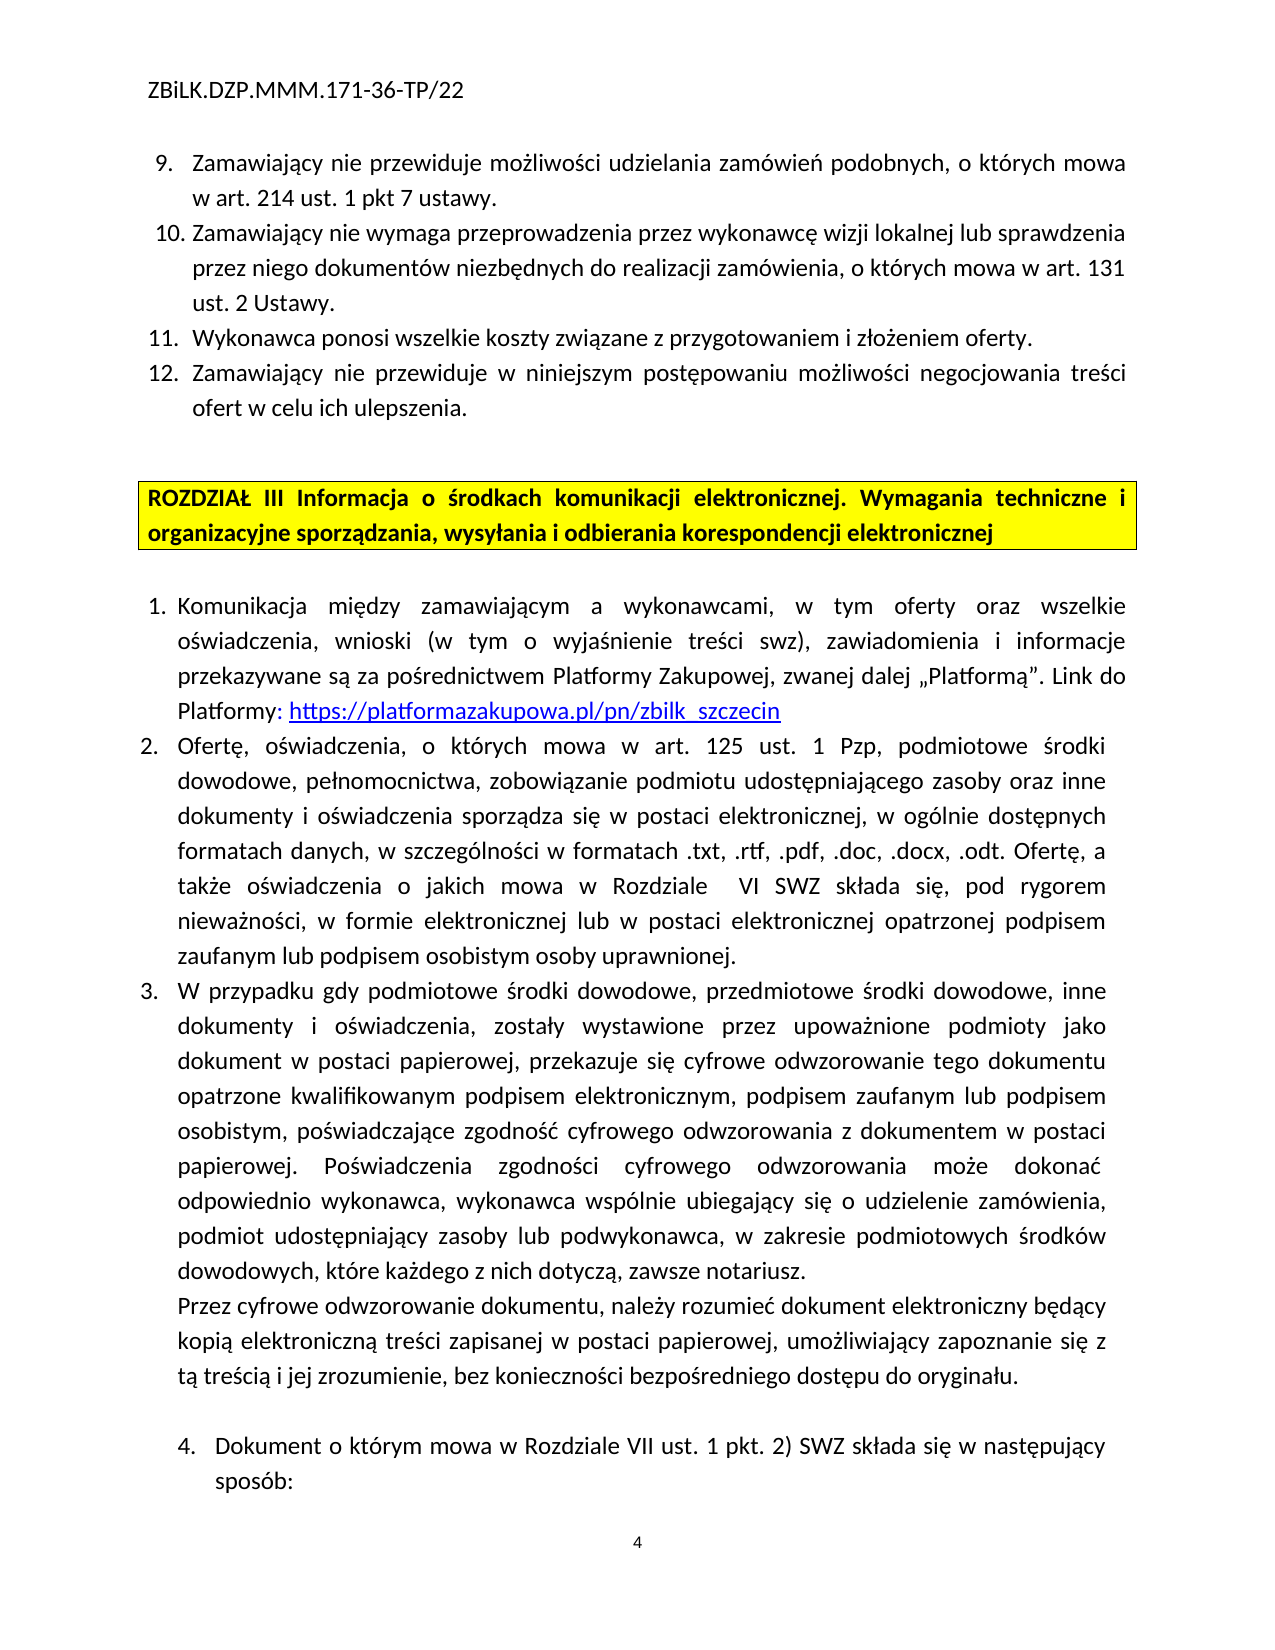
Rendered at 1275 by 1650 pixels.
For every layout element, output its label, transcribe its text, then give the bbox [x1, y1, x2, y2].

list Zamawiający nie przewiduje w niniejszym postępowaniu możliwości negocjowania treści ofert w celu ich ulepszenia. [148, 358, 1127, 423]
list Przez cyfrowe odwzorowanie dokumentu, należy rozumieć dokument elektroniczny będący kopią elektroniczną treści zapisanej w postaci papierowej, umożliwiający zapoznanie się z tą treścią i jej zrozumienie, bez konieczności bezpośredniego dostępu do oryginału. [177, 1290, 1107, 1390]
text ROZDZIAŁ III Informacja o środkach komunikacji elektronicznej. Wymagania techniczne i organizacyjne sporządzania, wysyłania i odbierania korespondencji elektronicznej [139, 482, 1136, 549]
list Zamawiający nie przewiduje możliwości udzielania zamówień podobnych, o których mowa w art. 214 ust. 1 pkt 7 ustawy. [154, 148, 1127, 213]
list Zamawiający nie wymaga przeprowadzenia przez wykonawcę wizji lokalnej lub sprawdzenia przez niego dokumentów niezbędnych do realizacji zamówienia, o których mowa w art. 131 ust. 2 Ustawy. [154, 218, 1127, 318]
list W przypadku gdy podmiotowe środki dowodowe, przedmiotowe środki dowodowe, inne dokumenty i oświadczenia, zostały wystawione przez upoważnione podmioty jako dokument w postaci papierowej, przekazuje się cyfrowe odwzorowanie tego dokumentu opatrzone kwalifikowanym podpisem elektronicznym, podpisem zaufanym lub podpisem osobistym, poświadczające zgodność cyfrowego odwzorowania z dokumentem w postaci papierowej. Poświadczenia zgodności cyfrowego odwzorowania może dokonać odpowiednio wykonawca, wykonawca wspólnie ubiegający się o udzielenie zamówienia, podmiot udostępniający zasoby lub podwykonawca, w zakresie podmiotowych środków dowodowych, które każdego z nich dotyczą, zawsze notariusz. [140, 975, 1107, 1285]
list Komunikacja między zamawiającym a wykonawcami, w tym oferty oraz wszelkie oświadczenia, wnioski (w tym o wyjaśnienie treści swz), zawiadomienia i informacje przekazywane są za pośrednictwem Platformy Zakupowej, zwanej dalej „Platformą”. Link do Platformy: https://platformazakupowa.pl/pn/zbilk_szczecin [148, 590, 1127, 725]
list Ofertę, oświadczenia, o których mowa w art. 125 ust. 1 Pzp, podmiotowe środki dowodowe, pełnomocnictwa, zobowiązanie podmiotu udostępniającego zasoby oraz inne dokumenty i oświadczenia sporządza się w postaci elektronicznej, w ogólnie dostępnych formatach danych, w szczególności w formatach .txt, .rtf, .pdf, .doc, .docx, .odt. Ofertę, a także oświadczenia o jakich mowa w Rozdziale VI SWZ składa się, pod rygorem nieważności, w formie elektronicznej lub w postaci elektronicznej opatrzonej podpisem zaufanym lub podpisem osobistym osoby uprawnionej. [140, 730, 1107, 970]
list Wykonawca ponosi wszelkie koszty związane z przygotowaniem i złożeniem oferty. [148, 323, 1127, 353]
list Dokument o którym mowa w Rozdziale VII ust. 1 pkt. 2) SWZ składa się w następujący sposób: [177, 1430, 1107, 1495]
